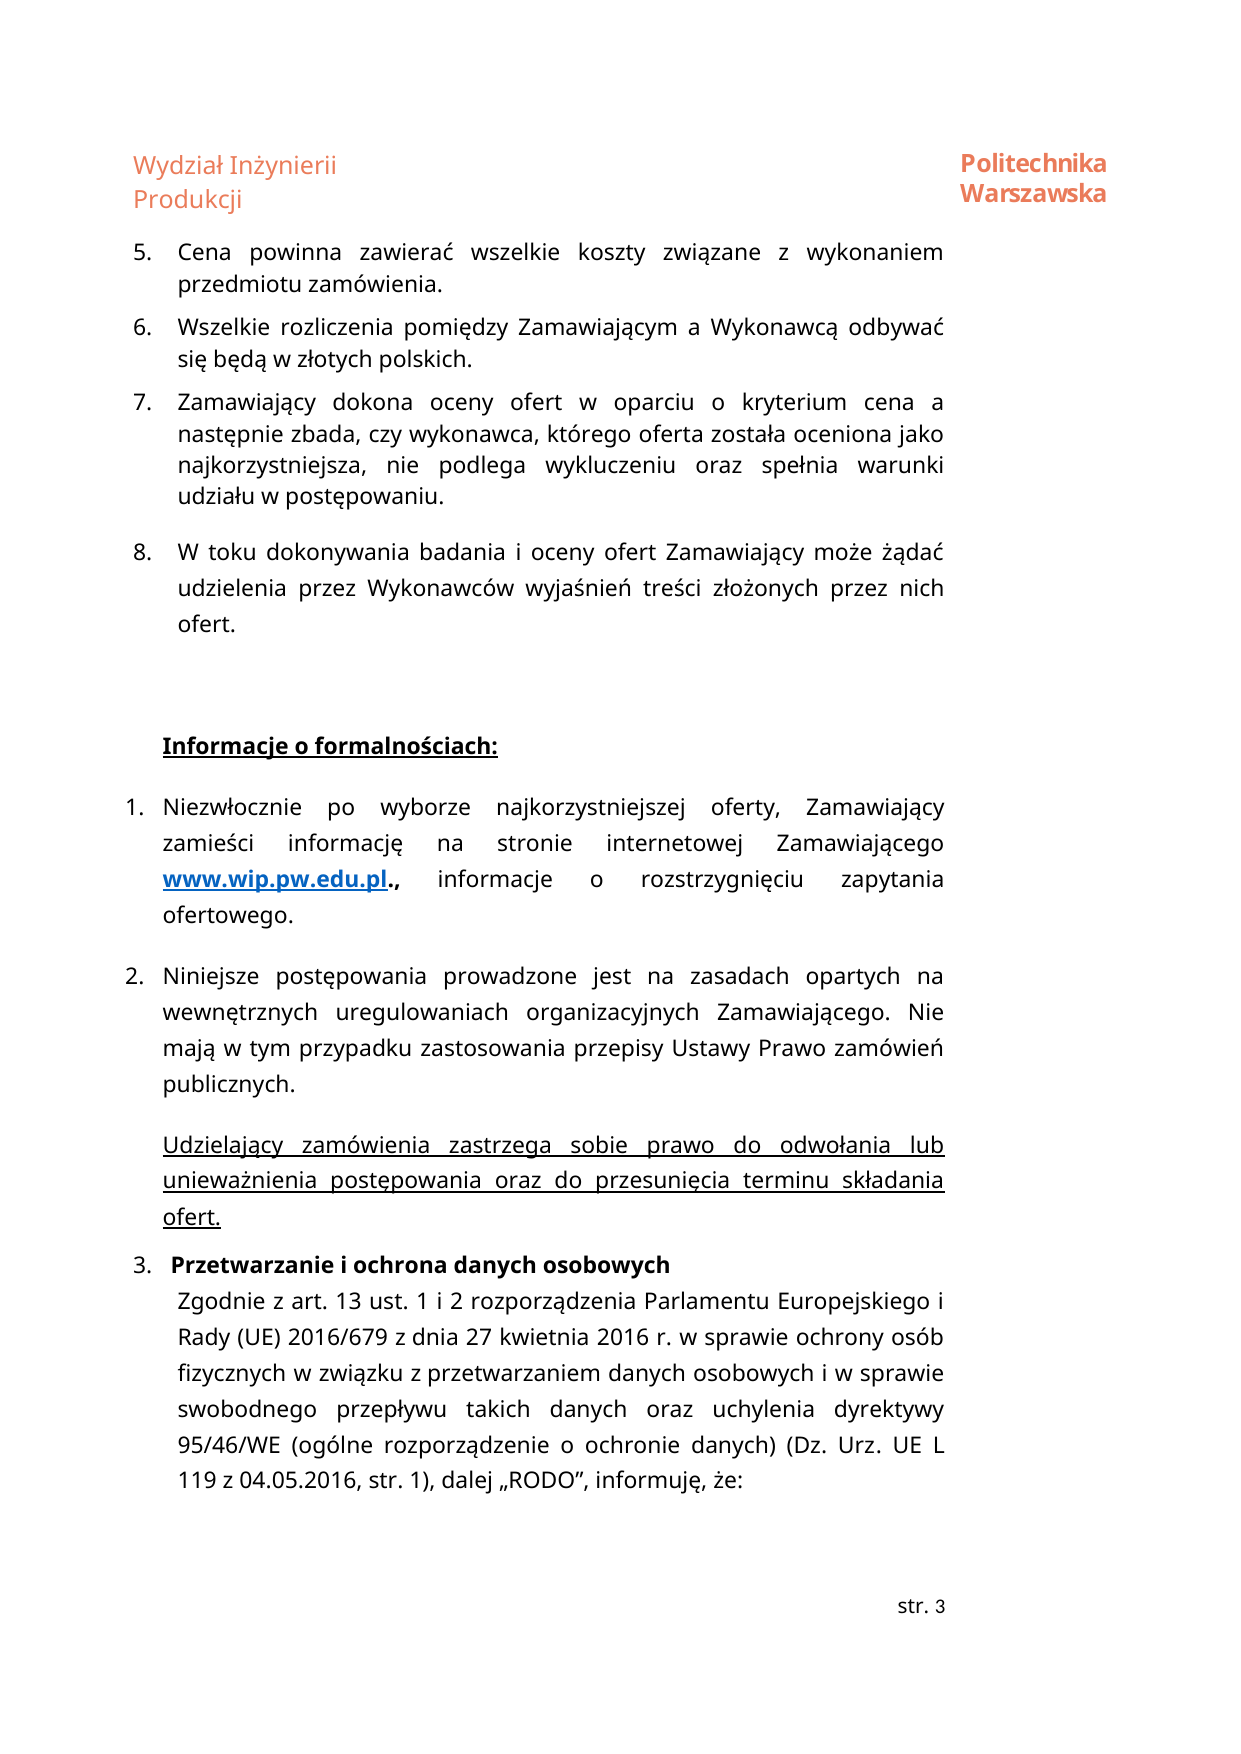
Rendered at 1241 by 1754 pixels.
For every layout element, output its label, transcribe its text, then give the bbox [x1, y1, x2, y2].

list W toku dokonywania badania i oceny ofert Zamawiający może żądać udzielenia przez Wykonawców wyjaśnień treści złożonych przez nich ofert. [133, 536, 945, 639]
text Udzielający zamówienia zastrzega sobie prawo do odwołania lub unieważnienia postępowania oraz do przesunięcia terminu składania ofert. [162, 1128, 945, 1155]
list Przetwarzanie i ochrona danych osobowych [133, 1249, 945, 1280]
text Udzielający zamówienia zastrzega sobie prawo do odwołania lub unieważnienia postępowania oraz do przesunięcia terminu składania ofert. [162, 1156, 945, 1191]
text Informacje o formalnościach: [162, 730, 945, 761]
text Udzielający zamówienia zastrzega sobie prawo do odwołania lub unieważnienia postępowania oraz do przesunięcia terminu składania ofert. [162, 1192, 945, 1232]
list Niezwłocznie po wyborze najkorzystniejszej oferty, Zamawiający zamieści informację na stronie internetowej Zamawiającego www.wip.pw.edu.pl., informacje o rozstrzygnięciu zapytania ofertowego. [125, 791, 945, 930]
list Wszelkie rozliczenia pomiędzy Zamawiającym a Wykonawcą odbywać się będą w złotych polskich. [133, 311, 945, 374]
list Niniejsze postępowania prowadzone jest na zasadach opartych na wewnętrznych uregulowaniach organizacyjnych Zamawiającego. Nie mają w tym przypadku zastosowania przepisy Ustawy Prawo zamówień publicznych. [125, 960, 945, 1099]
list Zgodnie z art. 13 ust. 1 i 2 rozporządzenia Parlamentu Europejskiego i Rady (UE) 2016/679 z dnia 27 kwietnia 2016 r. w sprawie ochrony osób fizycznych w związku z przetwarzaniem danych osobowych i w sprawie swobodnego przepływu takich danych oraz uchylenia dyrektywy 95/46/WE (ogólne rozporządzenie o ochronie danych) (Dz. Urz. UE L 119 z 04.05.2016, str. 1), dalej „RODO”, informuję, że: [177, 1285, 945, 1496]
list Cena powinna zawierać wszelkie koszty związane z wykonaniem przedmiotu zamówienia. [133, 236, 945, 299]
list Zamawiający dokona oceny ofert w oparciu o kryterium cena a następnie zbada, czy wykonawca, którego oferta została oceniona jako najkorzystniejsza, nie podlega wykluczeniu oraz spełnia warunki udziału w postępowaniu. [133, 386, 945, 511]
